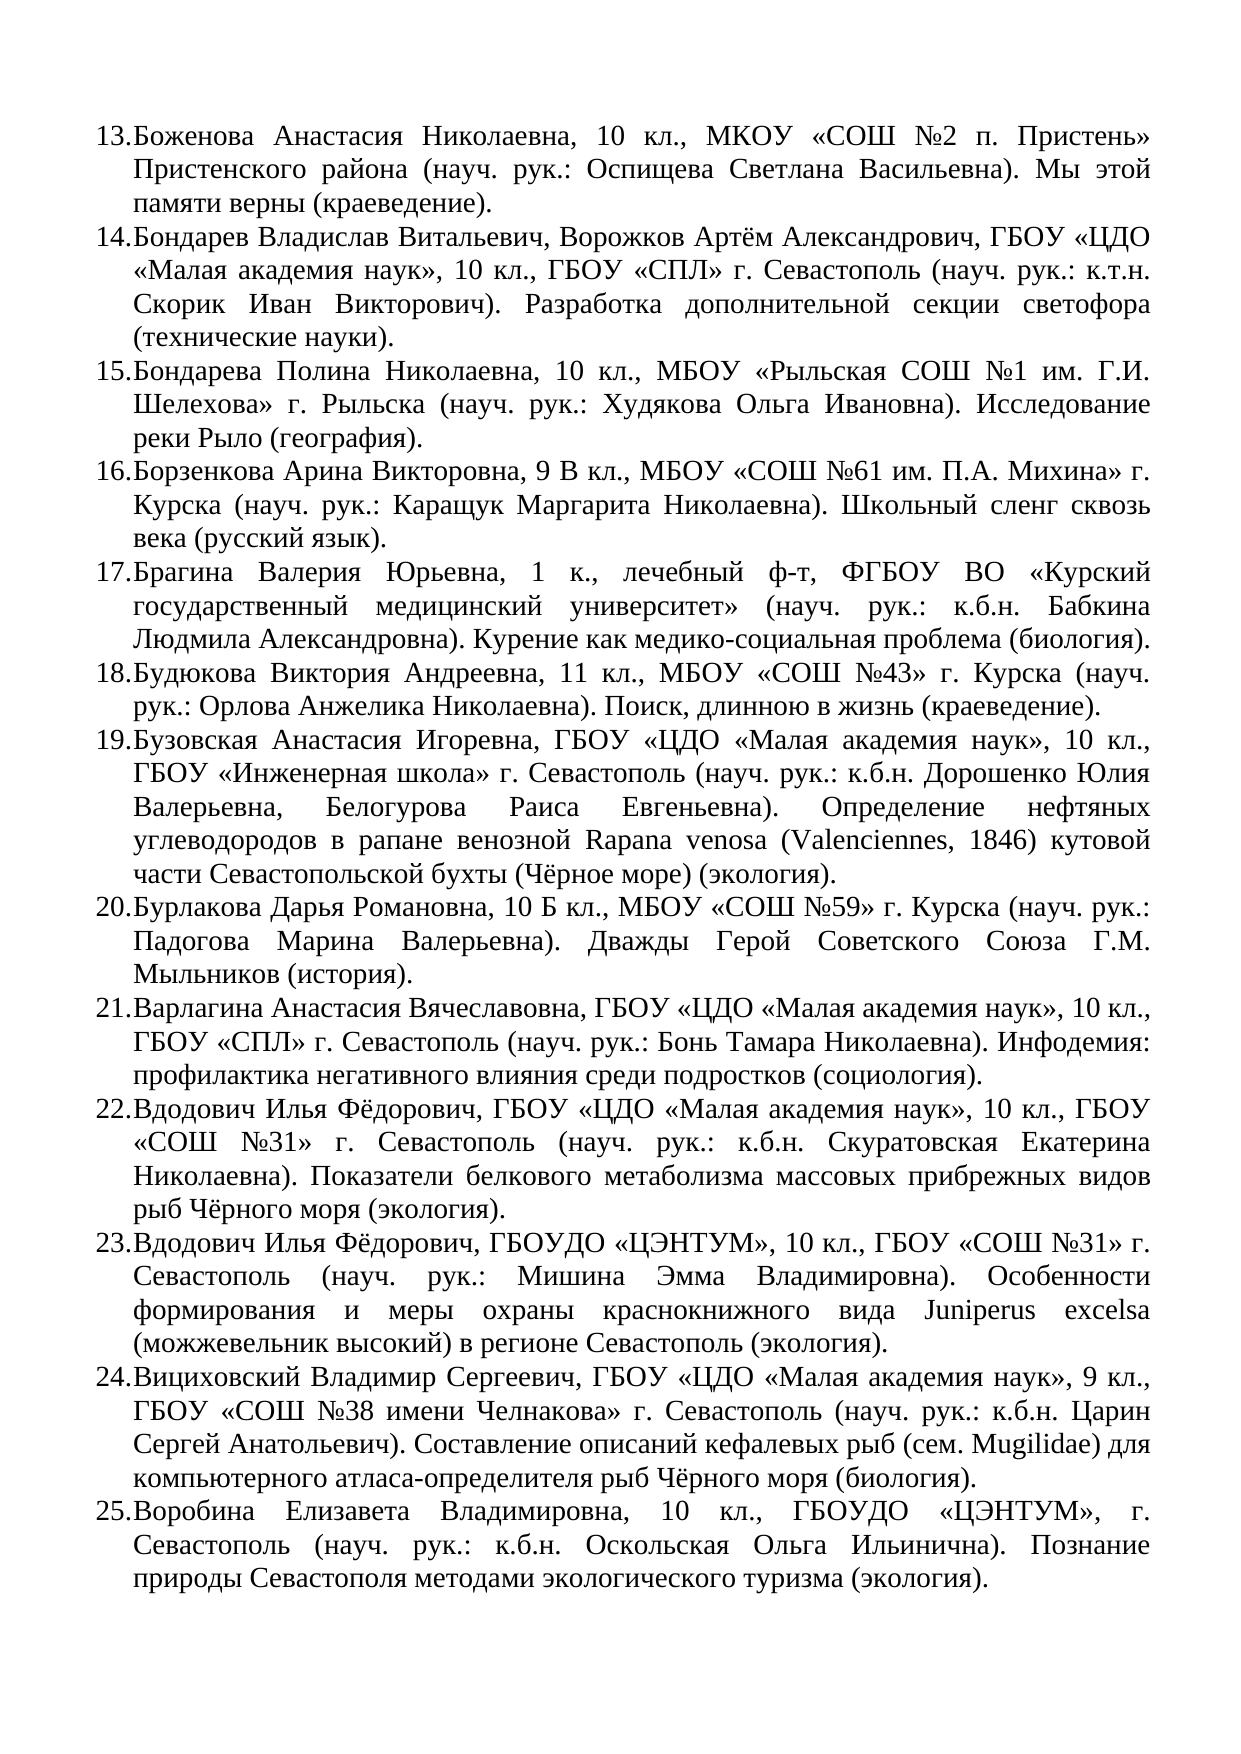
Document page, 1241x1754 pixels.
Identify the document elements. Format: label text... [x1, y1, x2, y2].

list Бондарева Полина Николаевна, 10 кл., МБОУ «Рыльская СОШ №1 им. Г.И. Шелехова» г. Рыльска (науч. рук.: Худякова Ольга Ивановна). Исследование реки Рыло (география). [95, 353, 1152, 453]
list Вициховский Владимир Сергеевич, ГБОУ «ЦДО «Малая академия наук», 9 кл., ГБОУ «СОШ №38 имени Челнакова» г. Севастополь (науч. рук.: к.б.н. Царин Сергей Анатольевич). Составление описаний кефалевых рыб (сем. Mugilidae) для компьютерного атласа-определителя рыб Чёрного моря (биология). [95, 1359, 1152, 1493]
list Брагина Валерия Юрьевна, 1 к., лечебный ф-т, ФГБОУ ВО «Курский государственный медицинский университет» (науч. рук.: к.б.н. Бабкина Людмила Александровна). Курение как медико-социальная проблема (биология). [95, 554, 1152, 655]
list Варлагина Анастасия Вячеславовна, ГБОУ «ЦДО «Малая академия наук», 10 кл., ГБОУ «СПЛ» г. Севастополь (науч. рук.: Бонь Тамара Николаевна). Инфодемия: профилактика негативного влияния среди подростков (социология). [95, 990, 1152, 1091]
list Боженова Анастасия Николаевна, 10 кл., МКОУ «СОШ №2 п. Пристень» Пристенского района (науч. рук.: Оспищева Светлана Васильевна). Мы этой памяти верны (краеведение). [95, 118, 1152, 219]
list Воробина Елизавета Владимировна, 10 кл., ГБОУДО «ЦЭНТУМ», г. Севастополь (науч. рук.: к.б.н. Оскольская Ольга Ильинична). Познание природы Севастополя методами экологического туризма (экология). [95, 1493, 1152, 1594]
list Бузовская Анастасия Игоревна, ГБОУ «ЦДО «Малая академия наук», 10 кл., ГБОУ «Инженерная школа» г. Севастополь (науч. рук.: к.б.н. Дорошенко Юлия Валерьевна, Белогурова Раиса Евгеньевна). Определение нефтяных углеводородов в рапане венозной Rapana venosa (Valenciennes, 1846) кутовой части Севастопольской бухты (Чёрное море) (экология). [95, 722, 1152, 889]
list Вдодович Илья Фёдорович, ГБОУ «ЦДО «Малая академия наук», 10 кл., ГБОУ «СОШ №31» г. Севастополь (науч. рук.: к.б.н. Скуратовская Екатерина Николаевна). Показатели белкового метаболизма массовых прибрежных видов рыб Чёрного моря (экология). [95, 1091, 1152, 1225]
list Борзенкова Арина Викторовна, 9 В кл., МБОУ «СОШ №61 им. П.А. Михина» г. Курска (науч. рук.: Каращук Маргарита Николаевна). Школьный сленг сквозь века (русский язык). [95, 453, 1152, 554]
list Бурлакова Дарья Романовна, 10 Б кл., МБОУ «СОШ №59» г. Курска (науч. рук.: Падогова Марина Валерьевна). Дважды Герой Советского Союза Г.М. Мыльников (история). [95, 889, 1152, 990]
list Будюкова Виктория Андреевна, 11 кл., МБОУ «СОШ №43» г. Курска (науч. рук.: Орлова Анжелика Николаевна). Поиск, длинною в жизнь (краеведение). [95, 655, 1152, 722]
list Бондарев Владислав Витальевич, Ворожков Артём Александрович, ГБОУ «ЦДО «Малая академия наук», 10 кл., ГБОУ «СПЛ» г. Севастополь (науч. рук.: к.т.н. Скорик Иван Викторович). Разработка дополнительной секции светофора (технические науки). [95, 219, 1152, 353]
list Вдодович Илья Фёдорович, ГБОУДО «ЦЭНТУМ», 10 кл., ГБОУ «СОШ №31» г. Севастополь (науч. рук.: Мишина Эмма Владимировна). Особенности формирования и меры охраны краснокнижного вида Juniperus excelsa (можжевельник высокий) в регионе Севастополь (экология). [95, 1225, 1152, 1359]
